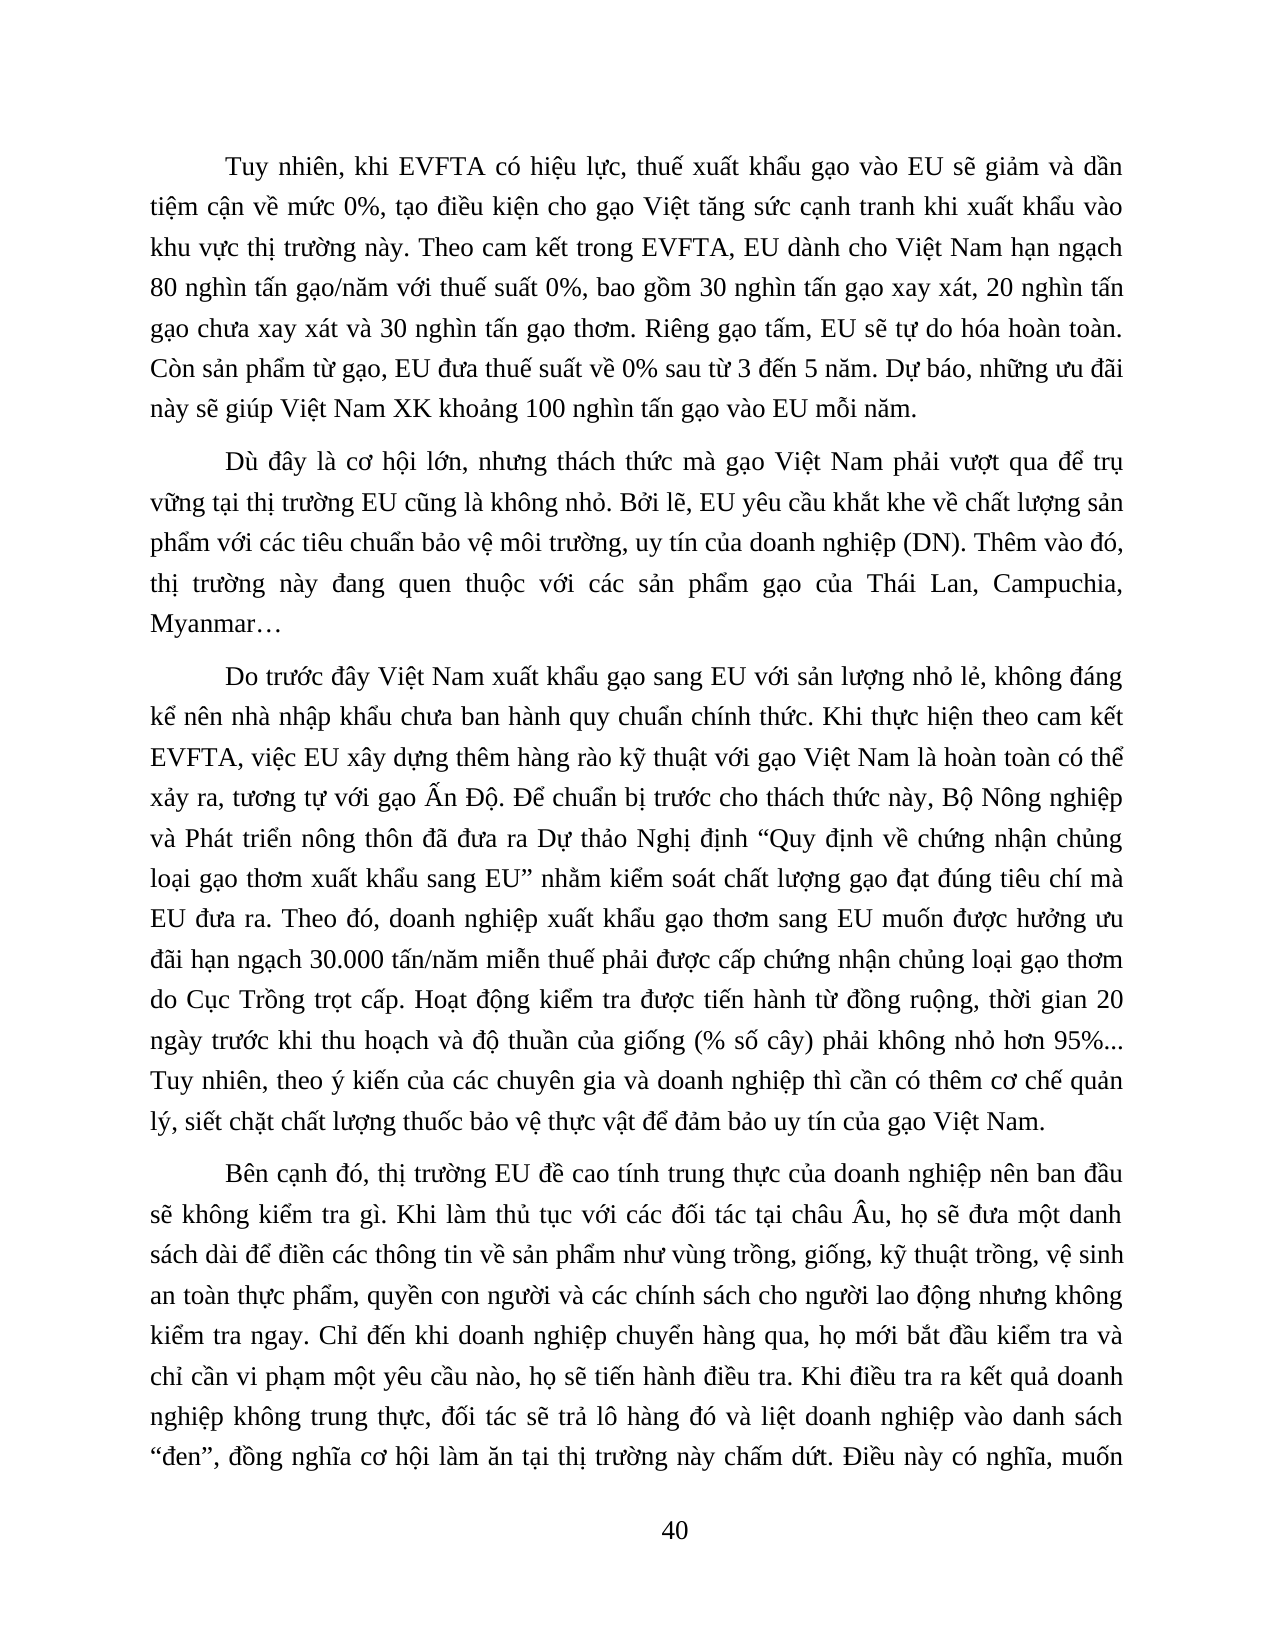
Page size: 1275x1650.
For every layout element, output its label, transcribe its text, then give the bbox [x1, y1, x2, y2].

text Tuy nhiên, khi EVFTA có hiệu lực, thuế xuất khẩu gạo vào EU sẽ giảm và dần tiệm cận về mức 0%, tạo điều kiện cho gạo Việt tăng sức cạnh tranh khi xuất khẩu vào khu vực thị trường này. Theo cam kết trong EVFTA, EU dành cho Việt Nam hạn ngạch 80 nghìn tấn gạo/năm với thuế suất 0%, bao gồm 30 nghìn tấn gạo xay xát, 20 nghìn tấn gạo chưa xay xát và 30 nghìn tấn gạo thơm. Riêng gạo tấm, EU sẽ tự do hóa hoàn toàn. Còn sản phẩm từ gạo, EU đưa thuế suất về 0% sau từ 3 đến 5 năm. Dự báo, những ưu đãi này sẽ giúp Việt Nam XK khoảng 100 nghìn tấn gạo vào EU mỗi năm. [150, 150, 1125, 424]
text Do trước đây Việt Nam xuất khẩu gạo sang EU với sản lượng nhỏ lẻ, không đáng kể nên nhà nhập khẩu chưa ban hành quy chuẩn chính thức. Khi thực hiện theo cam kết EVFTA, việc EU xây dựng thêm hàng rào kỹ thuật với gạo Việt Nam là hoàn toàn có thể xảy ra, tương tự với gạo Ấn Độ. Để chuẩn bị trước cho thách thức này, Bộ Nông nghiệp và Phát triển nông thôn đã đưa ra Dự thảo Nghị định “Quy định về chứng nhận chủng loại gạo thơm xuất khẩu sang EU” nhằm kiểm soát chất lượng gạo đạt đúng tiêu chí mà EU đưa ra. Theo đó, doanh nghiệp xuất khẩu gạo thơm sang EU muốn được hưởng ưu đãi hạn ngạch 30.000 tấn/năm miễn thuế phải được cấp chứng nhận chủng loại gạo thơm do Cục Trồng trọt cấp. Hoạt động kiểm tra được tiến hành từ đồng ruộng, thời gian 20 ngày trước khi thu hoạch và độ thuần của giống (% số cây) phải không nhỏ hơn 95%... Tuy nhiên, theo ý kiến của các chuyên gia và doanh nghiệp thì cần có thêm cơ chế quản lý, siết chặt chất lượng thuốc bảo vệ thực vật để đảm bảo uy tín của gạo Việt Nam. [150, 660, 1125, 1136]
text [150, 1157, 1125, 1472]
text Dù đây là cơ hội lớn, nhưng thách thức mà gạo Việt Nam phải vượt qua để trụ vững tại thị trường EU cũng là không nhỏ. Bởi lẽ, EU yêu cầu khắt khe về chất lượng sản phẩm với các tiêu chuẩn bảo vệ môi trường, uy tín của doanh nghiệp (DN). Thêm vào đó, thị trường này đang quen thuộc với các sản phẩm gạo của Thái Lan, Campuchia, Myanmar… [150, 445, 1125, 638]
